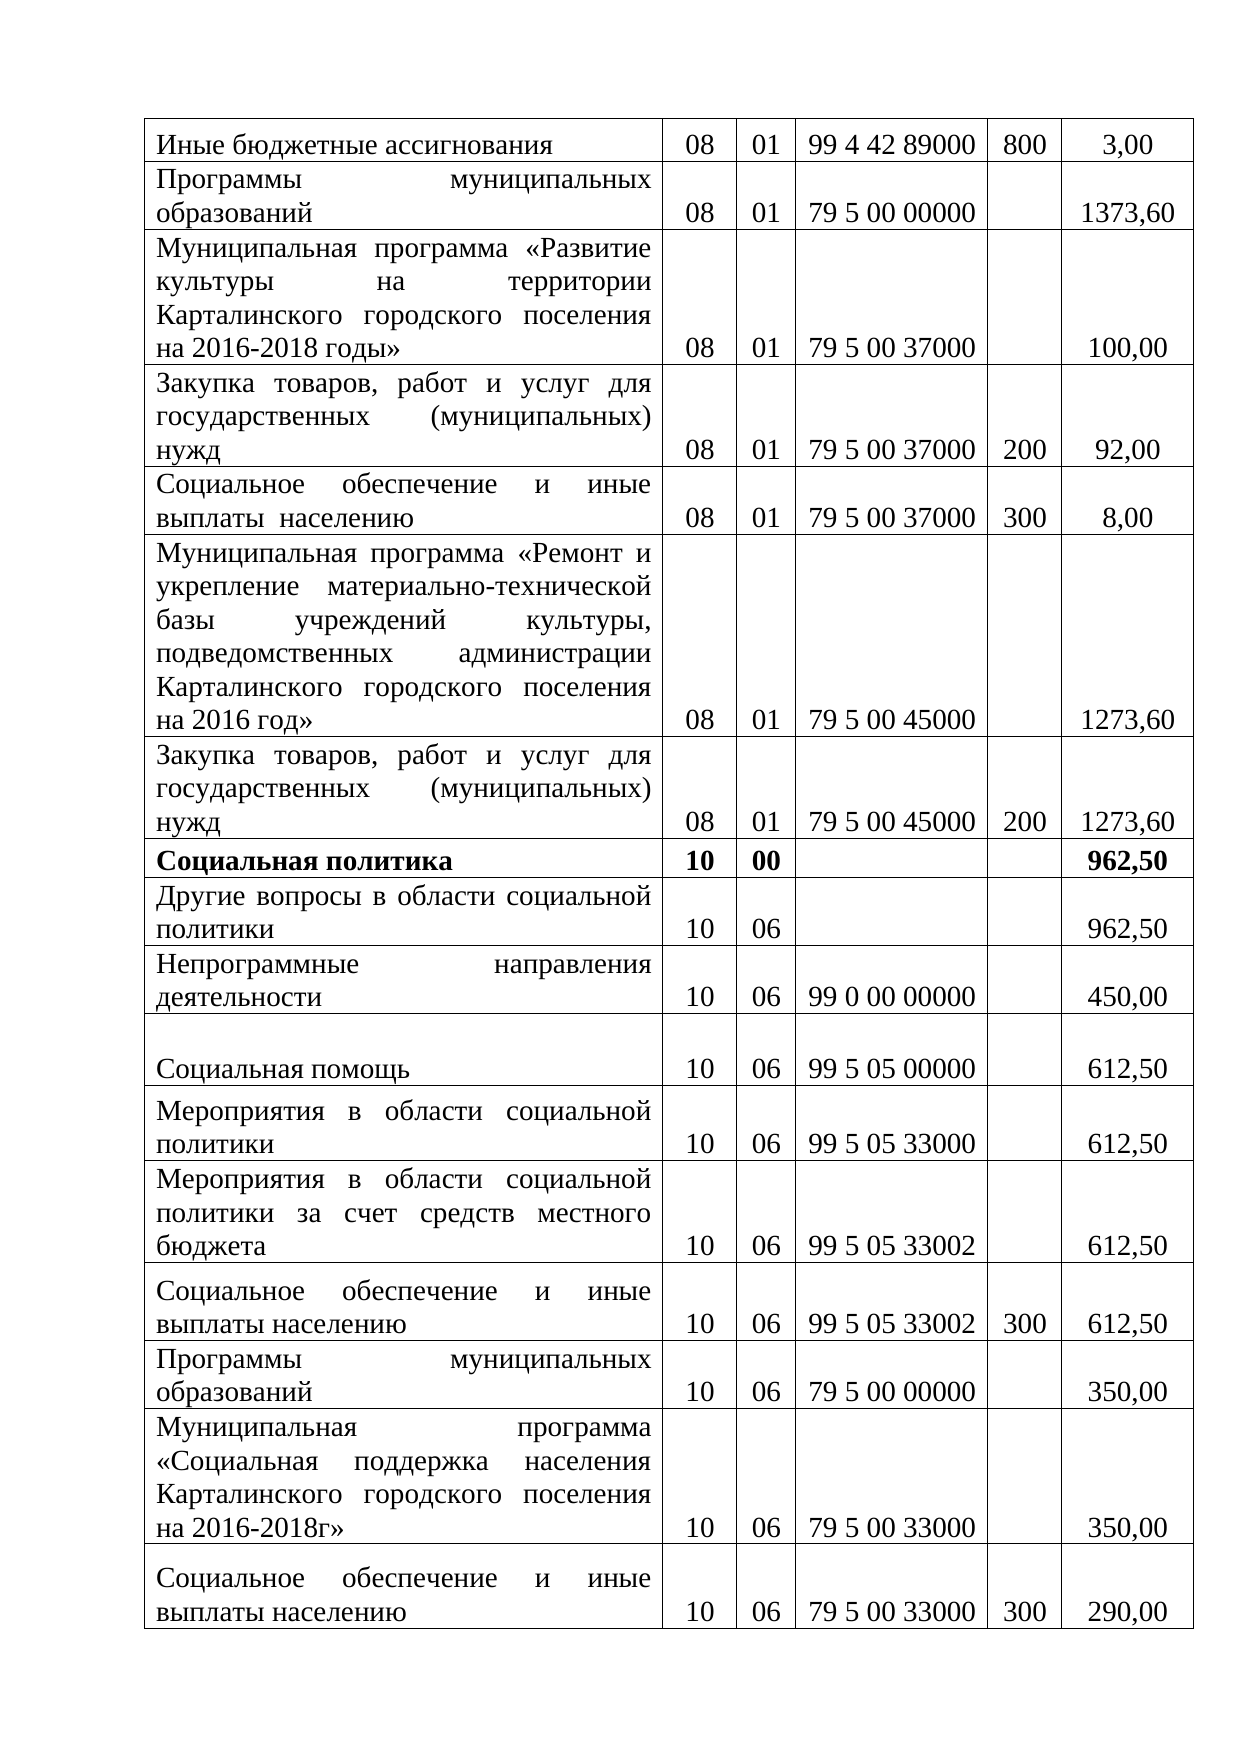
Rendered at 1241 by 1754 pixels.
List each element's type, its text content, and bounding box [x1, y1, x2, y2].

table_cell 92,00 [1062, 365, 1193, 466]
table_cell 8,00 [1062, 467, 1193, 534]
table_cell [796, 839, 987, 877]
table_cell 06 [737, 1544, 795, 1627]
table_cell 08 [663, 162, 736, 229]
table_cell 06 [737, 1014, 795, 1084]
table_cell 01 [737, 119, 795, 161]
table_cell 300 [988, 1263, 1061, 1340]
table_cell 450,00 [1062, 946, 1193, 1013]
table_cell [988, 535, 1061, 736]
table_cell 01 [737, 467, 795, 534]
table_cell [988, 1409, 1061, 1543]
table_cell 06 [737, 946, 795, 1013]
table_cell 79 5 00 33000 [796, 1544, 987, 1627]
table_cell 300 [988, 1544, 1061, 1627]
table_cell Программы муниципальных образований [145, 1341, 662, 1408]
table_cell 10 [663, 1263, 736, 1340]
table_cell [988, 878, 1061, 945]
table_cell Закупка товаров, работ и услуг для государственных (муниципальных) нужд [145, 737, 662, 838]
table_cell 01 [737, 162, 795, 229]
table_cell 06 [737, 1409, 795, 1543]
table_cell 01 [737, 365, 795, 466]
table_cell 10 [663, 1341, 736, 1408]
table_cell 612,50 [1062, 1014, 1193, 1084]
table_cell 08 [663, 467, 736, 534]
table_cell [988, 1161, 1061, 1262]
table_cell 200 [988, 365, 1061, 466]
table_cell 1373,60 [1062, 162, 1193, 229]
table_cell Мероприятия в области социальной политики за счет средств местного бюджета [145, 1161, 662, 1262]
table_cell 800 [988, 119, 1061, 161]
table_cell [988, 839, 1061, 877]
table_cell 01 [737, 737, 795, 838]
table_cell 10 [663, 1161, 736, 1262]
table_cell 290,00 [1062, 1544, 1193, 1627]
table_cell 962,50 [1062, 878, 1193, 945]
table_cell [988, 1086, 1061, 1160]
table_cell 79 5 00 33000 [796, 1409, 987, 1543]
table_cell 10 [663, 1409, 736, 1543]
table_cell Мероприятия в области социальной политики [145, 1086, 662, 1160]
table_cell 08 [663, 119, 736, 161]
table_cell 99 4 42 89000 [796, 119, 987, 161]
table_cell Программы муниципальных образований [145, 162, 662, 229]
table_cell 06 [737, 1161, 795, 1262]
table_cell [988, 1341, 1061, 1408]
table_cell 08 [663, 365, 736, 466]
table_cell Закупка товаров, работ и услуг для государственных (муниципальных) нужд [145, 365, 662, 466]
table_cell [988, 946, 1061, 1013]
table_cell 99 5 05 33002 [796, 1263, 987, 1340]
table_cell 99 0 00 00000 [796, 946, 987, 1013]
table_cell 10 [663, 1014, 736, 1084]
table_cell 79 5 00 45000 [796, 535, 987, 736]
table_cell 08 [663, 737, 736, 838]
table_cell 06 [737, 878, 795, 945]
table_cell 10 [663, 839, 736, 877]
table_cell 612,50 [1062, 1263, 1193, 1340]
table_cell 1273,60 [1062, 737, 1193, 838]
table_cell Социальная политика [145, 839, 662, 877]
table_cell 200 [988, 737, 1061, 838]
table_cell 06 [737, 1341, 795, 1408]
table_cell 100,00 [1062, 230, 1193, 364]
table_cell Непрограммные направления деятельности [145, 946, 662, 1013]
table_cell 06 [737, 1263, 795, 1340]
table_cell Социальное обеспечение и иные выплаты населению [145, 1263, 662, 1340]
table_cell Муниципальная программа «Ремонт и укрепление материально-технической базы учреждений культуры, подведомственных администрации Карталинского городского поселения на 2016 год» [145, 535, 662, 736]
table_cell 08 [663, 230, 736, 364]
table_cell 10 [663, 878, 736, 945]
table_cell 300 [988, 467, 1061, 534]
table_cell [988, 230, 1061, 364]
table_cell [796, 878, 987, 945]
table_cell 10 [663, 946, 736, 1013]
table_cell Социальное обеспечение и иные выплаты населению [145, 1544, 662, 1627]
table_cell 06 [737, 1086, 795, 1160]
table_cell Социальная помощь [145, 1014, 662, 1084]
table_cell 350,00 [1062, 1409, 1193, 1543]
table_cell 99 5 05 33000 [796, 1086, 987, 1160]
table_cell 612,50 [1062, 1086, 1193, 1160]
table_cell 01 [737, 535, 795, 736]
table_cell 612,50 [1062, 1161, 1193, 1262]
table_cell 08 [663, 535, 736, 736]
table_cell [988, 162, 1061, 229]
table_cell 99 5 05 00000 [796, 1014, 987, 1084]
table_cell 79 5 00 00000 [796, 1341, 987, 1408]
table_cell Муниципальная программа «Развитие культуры на территории Карталинского городского поселения на 2016-2018 годы» [145, 230, 662, 364]
table_cell 10 [663, 1086, 736, 1160]
table_cell 79 5 00 37000 [796, 467, 987, 534]
table_cell [988, 1014, 1061, 1084]
table_cell 01 [737, 230, 795, 364]
table_cell 350,00 [1062, 1341, 1193, 1408]
table_cell 79 5 00 45000 [796, 737, 987, 838]
table_cell Муниципальная программа «Социальная поддержка населения Карталинского городского поселения на 2016-2018г» [145, 1409, 662, 1543]
table_cell 962,50 [1062, 839, 1193, 877]
table_cell Социальное обеспечение и иные выплаты населению [145, 467, 662, 534]
table_cell 10 [663, 1544, 736, 1627]
table_cell 00 [737, 839, 795, 877]
table_cell 79 5 00 37000 [796, 230, 987, 364]
table_cell 79 5 00 37000 [796, 365, 987, 466]
table_cell 3,00 [1062, 119, 1193, 161]
table_cell Иные бюджетные ассигнования [145, 119, 662, 161]
table_cell Другие вопросы в области социальной политики [145, 878, 662, 945]
table_cell 99 5 05 33002 [796, 1161, 987, 1262]
table_cell 79 5 00 00000 [796, 162, 987, 229]
table_cell 1273,60 [1062, 535, 1193, 736]
